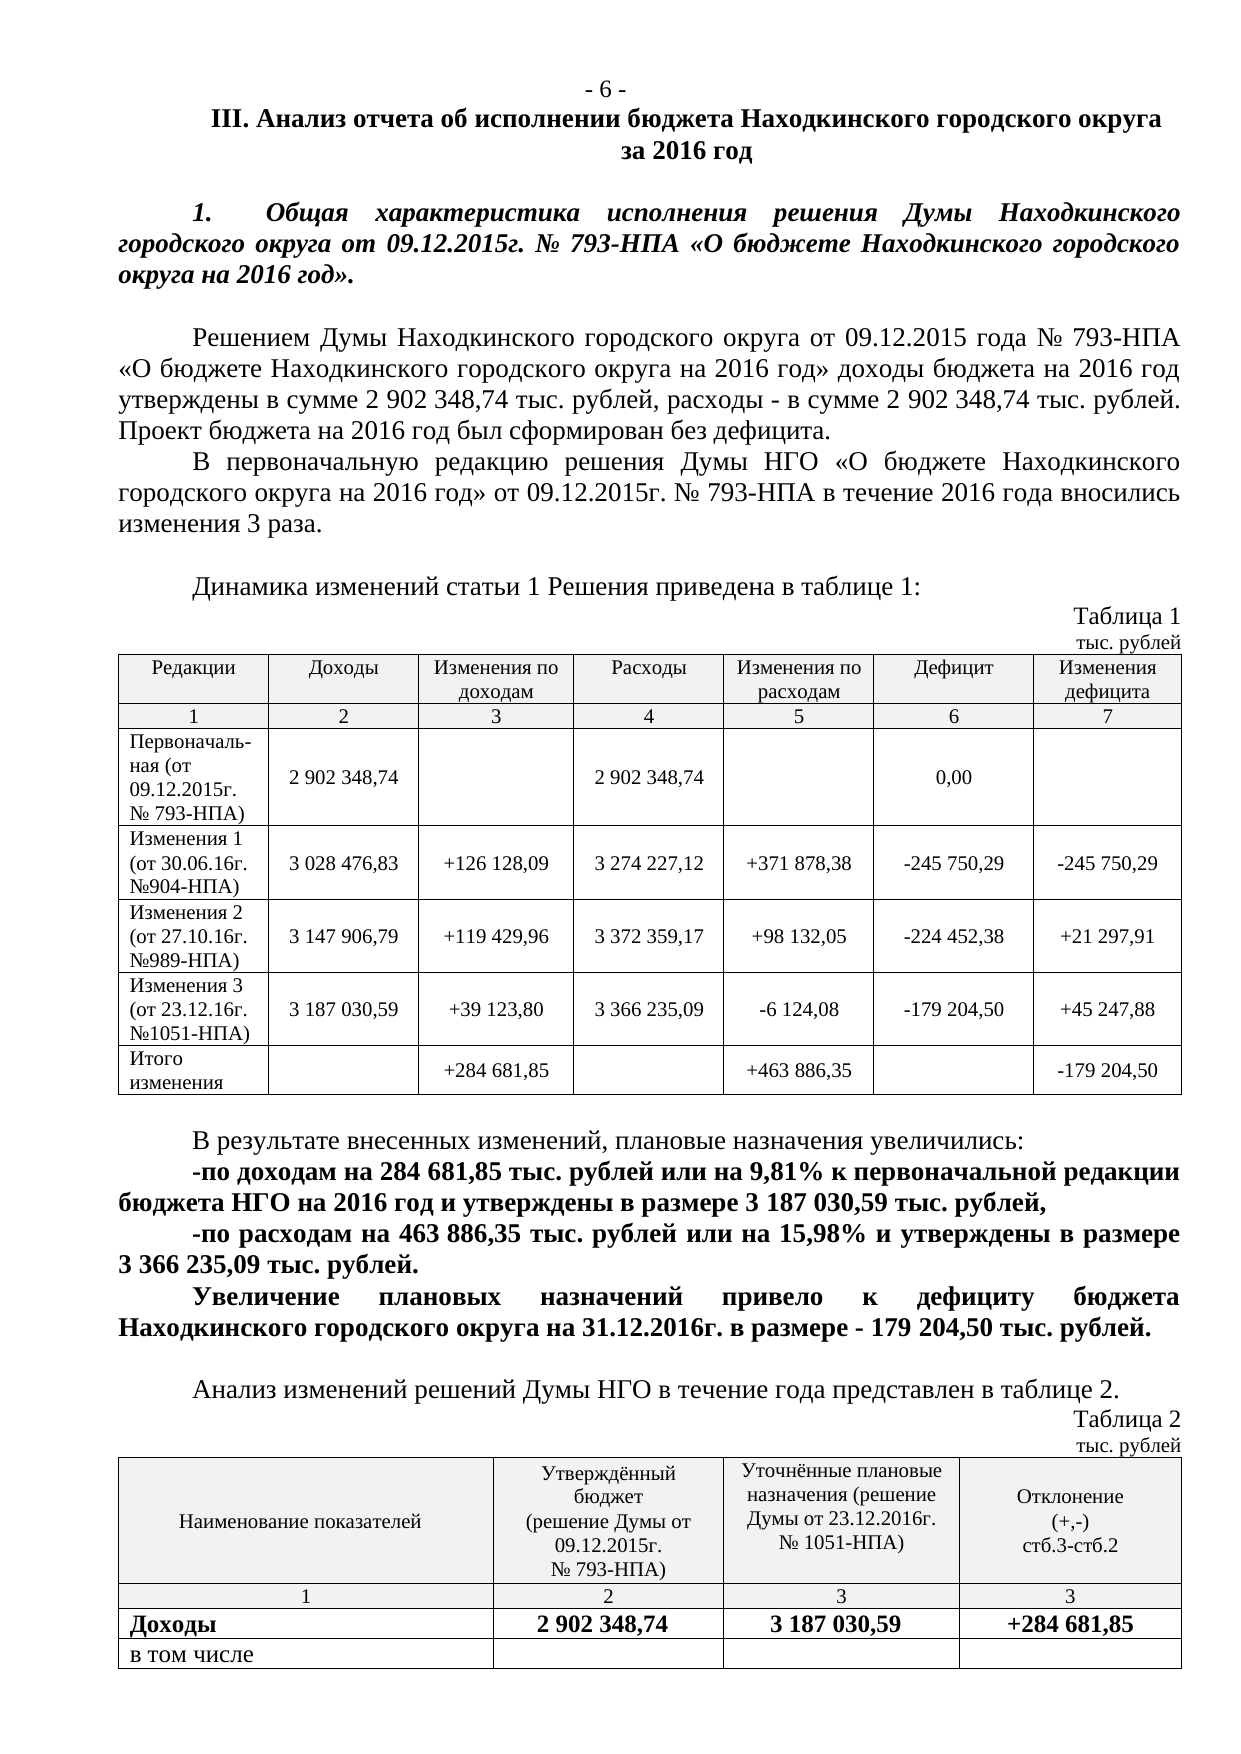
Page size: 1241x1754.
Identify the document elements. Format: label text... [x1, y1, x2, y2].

text Таблица 1 [118, 601, 1181, 630]
table_cell 0,00 [874, 729, 1033, 825]
table_header Утверждённый бюджет (решение Думы от 09.12.2015г. № 793-НПА) [494, 1458, 723, 1583]
table_cell 3 028 476,83 [269, 826, 418, 898]
table_cell 3 372 359,17 [574, 900, 723, 972]
table_cell 1 [119, 704, 268, 728]
table_cell +119 429,96 [419, 900, 573, 972]
text тыс. рублей [118, 630, 1181, 654]
table_cell +126 128,09 [419, 826, 573, 898]
table_cell 3 187 030,59 [724, 1609, 959, 1638]
table_cell 3 [419, 704, 573, 728]
table_header Изменения по расходам [724, 655, 873, 703]
table_cell 3 274 227,12 [574, 826, 723, 898]
table_cell Доходы [119, 1609, 493, 1638]
text Увеличение плановых назначений привело к дефициту бюджета Находкинского городского округа на 31.12.2016г. в размере - 179 204,50 тыс. рублей. [118, 1280, 1181, 1342]
text Динамика изменений статьи 1 Решения приведена в таблице 1: [118, 570, 1181, 601]
table_header Отклонение (+,-) стб.3-стб.2 [960, 1458, 1181, 1583]
table_cell 3 366 235,09 [574, 973, 723, 1045]
table_cell 5 [724, 704, 873, 728]
table_cell [419, 729, 573, 825]
table_cell +39 123,80 [419, 973, 573, 1045]
table_cell [1034, 729, 1181, 825]
table_cell -245 750,29 [874, 826, 1033, 898]
table_header Редакции [119, 655, 268, 703]
table_cell Изменения 1 (от 30.06.16г. №904-НПА) [119, 826, 268, 898]
table_cell [269, 1046, 418, 1094]
table_cell 1 [119, 1584, 493, 1608]
table_cell [960, 1639, 1181, 1668]
table_cell в том числе [119, 1639, 493, 1668]
table_cell Изменения 3 (от 23.12.16г. №1051-НПА) [119, 973, 268, 1045]
table_cell Первоначаль-ная (от 09.12.2015г. № 793-НПА) [119, 729, 268, 825]
table_cell [724, 729, 873, 825]
table_cell -6 124,08 [724, 973, 873, 1045]
table_header Доходы [269, 655, 418, 703]
table_cell Итого изменения [119, 1046, 268, 1094]
text Анализ изменений решений Думы НГО в течение года представлен в таблице 2. [118, 1373, 1181, 1404]
table_cell +284 681,85 [419, 1046, 573, 1094]
table_cell +45 247,88 [1034, 973, 1181, 1045]
table_cell 6 [874, 704, 1033, 728]
table_header Изменения по доходам [419, 655, 573, 703]
table_cell 2 902 348,74 [494, 1609, 723, 1638]
table_cell -179 204,50 [1034, 1046, 1181, 1094]
text Таблица 2 [118, 1404, 1181, 1433]
table_cell 3 [724, 1584, 959, 1608]
table_cell 3 147 906,79 [269, 900, 418, 972]
text тыс. рублей [856, 1433, 1181, 1457]
table_cell 2 [494, 1584, 723, 1608]
table_cell -224 452,38 [874, 900, 1033, 972]
table_cell +21 297,91 [1034, 900, 1181, 972]
table_header Изменения дефицита [1034, 655, 1181, 703]
table_cell [724, 1639, 959, 1668]
table_cell +463 886,35 [724, 1046, 873, 1094]
table_cell 2 [269, 704, 418, 728]
text -по доходам на 284 681,85 тыс. рублей или на 9,81% к первоначальной редакции бюджета НГО на 2016 год и утверждены в размере 3 187 030,59 тыс. рублей, [118, 1155, 1181, 1217]
table_cell [494, 1639, 723, 1668]
table_header Расходы [574, 655, 723, 703]
table_cell +98 132,05 [724, 900, 873, 972]
table_cell 2 902 348,74 [574, 729, 723, 825]
table_cell -179 204,50 [874, 973, 1033, 1045]
table_cell +284 681,85 [960, 1609, 1181, 1638]
table_cell 3 [960, 1584, 1181, 1608]
table_cell 3 187 030,59 [269, 973, 418, 1045]
table_cell [874, 1046, 1033, 1094]
table_cell 7 [1034, 704, 1181, 728]
text В результате внесенных изменений, плановые назначения увеличились: [118, 1124, 1181, 1155]
table_header Наименование показателей [119, 1458, 493, 1583]
table_cell +371 878,38 [724, 826, 873, 898]
table_cell -245 750,29 [1034, 826, 1181, 898]
table_cell 4 [574, 704, 723, 728]
text Решением Думы Находкинского городского округа от 09.12.2015 года № 793-НПА «О бюджете Находкинского городского округа на 2016 год» доходы бюджета на 2016 год утверждены в сумме 2 902 348,74 тыс. рублей, расходы - в сумме 2 902 348,74 тыс. рублей. Проект бюджета на 2016 год был сформирован без дефицита. [118, 321, 1181, 445]
table_header Уточнённые плановые назначения (решение Думы от 23.12.2016г. № 1051-НПА) [724, 1458, 959, 1583]
table_header Дефицит [874, 655, 1033, 703]
table_cell Изменения 2 (от 27.10.16г. №989-НПА) [119, 900, 268, 972]
table_cell 2 902 348,74 [269, 729, 418, 825]
text 1. Общая характеристика исполнения решения Думы Находкинского городского округа от 09.12.2015г. № 793-НПА «О бюджете Находкинского городского округа на 2016 год». [118, 196, 1181, 289]
text В первоначальную редакцию решения Думы НГО «О бюджете Находкинского городского округа на 2016 год» от 09.12.2015г. № 793-НПА в течение 2016 года вносились изменения 3 раза. [118, 445, 1181, 539]
text за 2016 год [118, 134, 1181, 165]
table_cell [574, 1046, 723, 1094]
text -по расходам на 463 886,35 тыс. рублей или на 15,98% и утверждены в размере 3 366 235,09 тыс. рублей. [118, 1217, 1181, 1280]
text III. Анализ отчета об исполнении бюджета Находкинского городского округа [118, 103, 1181, 134]
